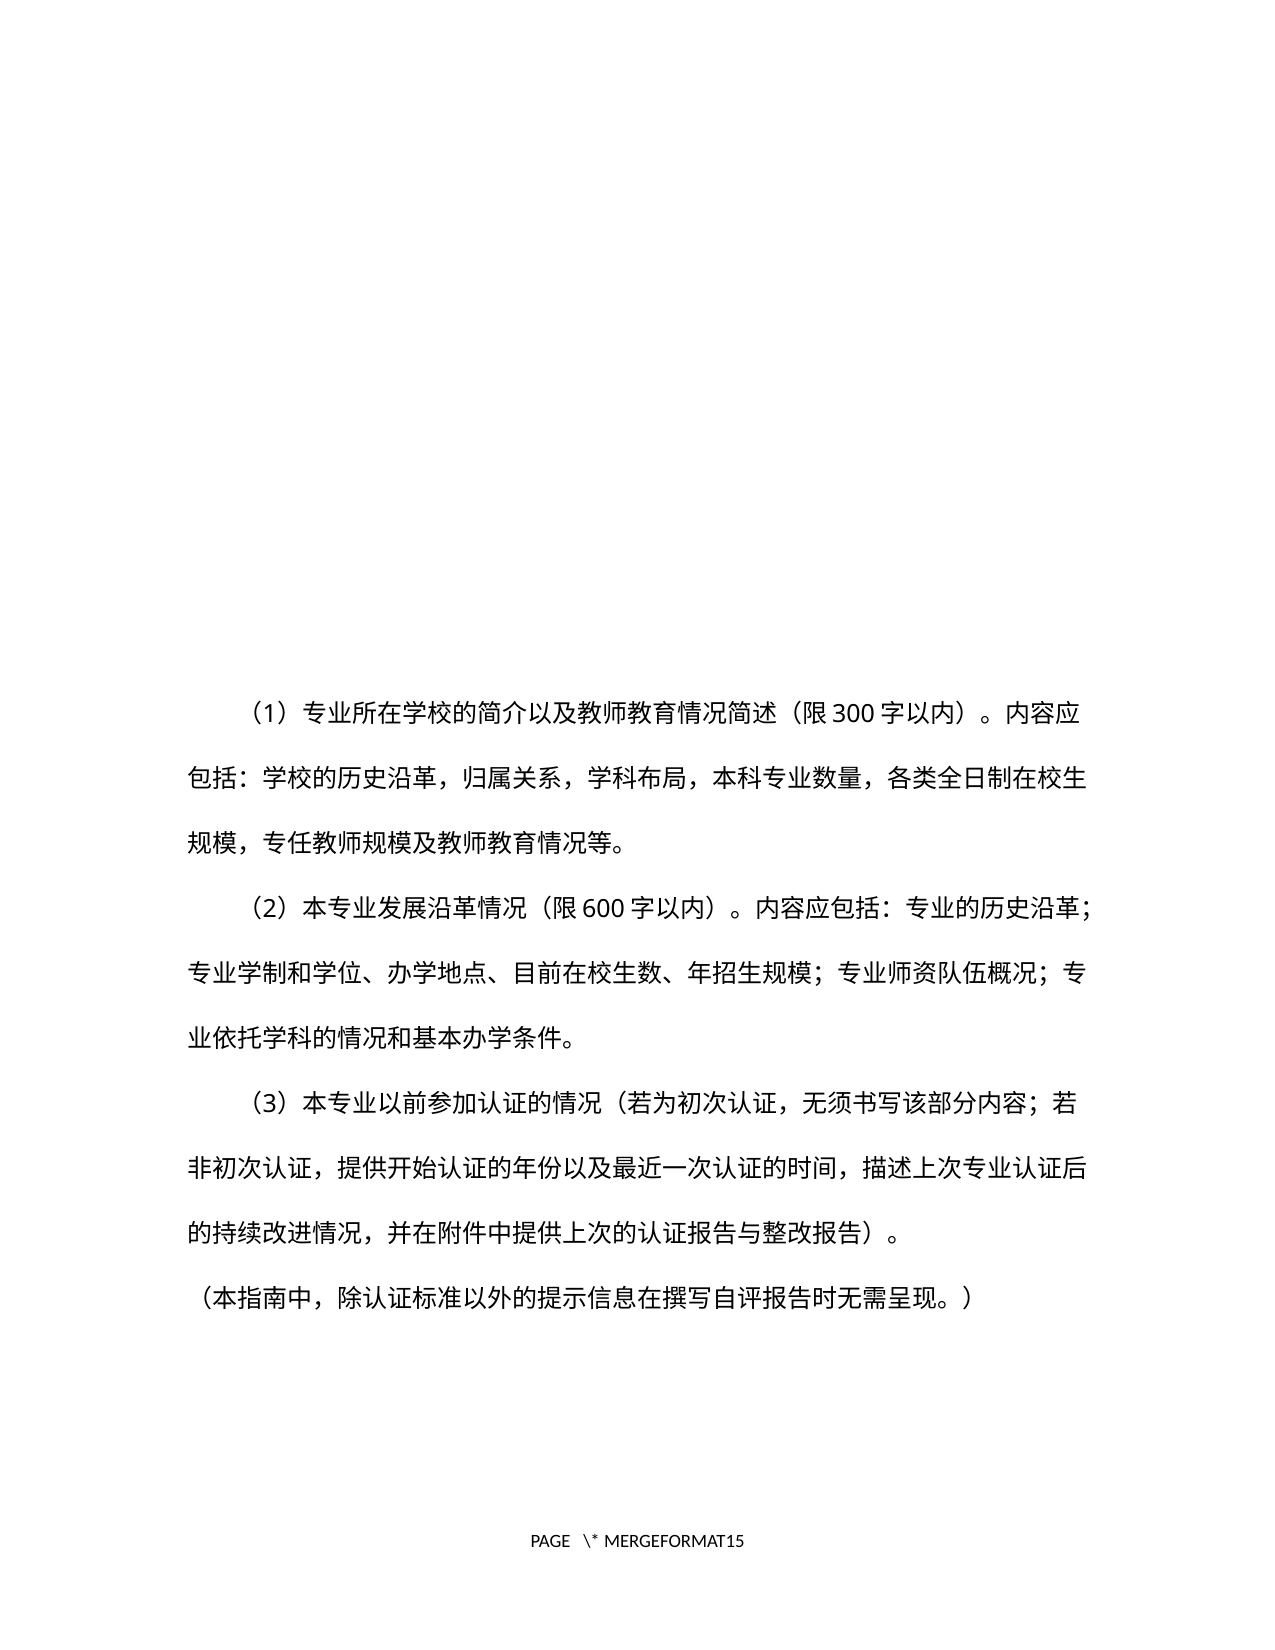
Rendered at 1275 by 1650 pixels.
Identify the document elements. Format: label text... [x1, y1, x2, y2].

text （本指南中，除认证标准以外的提示信息在撰写自评报告时无需呈现。） [187, 1264, 1087, 1329]
text （2）本专业发展沿革情况（限600字以内）。内容应包括：专业的历史沿革；专业学制和学位、办学地点、目前在校生数、年招生规模；专业师资队伍概况；专业依托学科的情况和基本办学条件。 [187, 874, 1087, 1069]
text （3）本专业以前参加认证的情况（若为初次认证，无须书写该部分内容；若非初次认证，提供开始认证的年份以及最近一次认证的时间，描述上次专业认证后的持续改进情况，并在附件中提供上次的认证报告与整改报告）。 [187, 1069, 1087, 1264]
text （1）专业所在学校的简介以及教师教育情况简述（限300字以内）。内容应包括：学校的历史沿革，归属关系，学科布局，本科专业数量，各类全日制在校生规模，专任教师规模及教师教育情况等。 [187, 679, 1087, 874]
